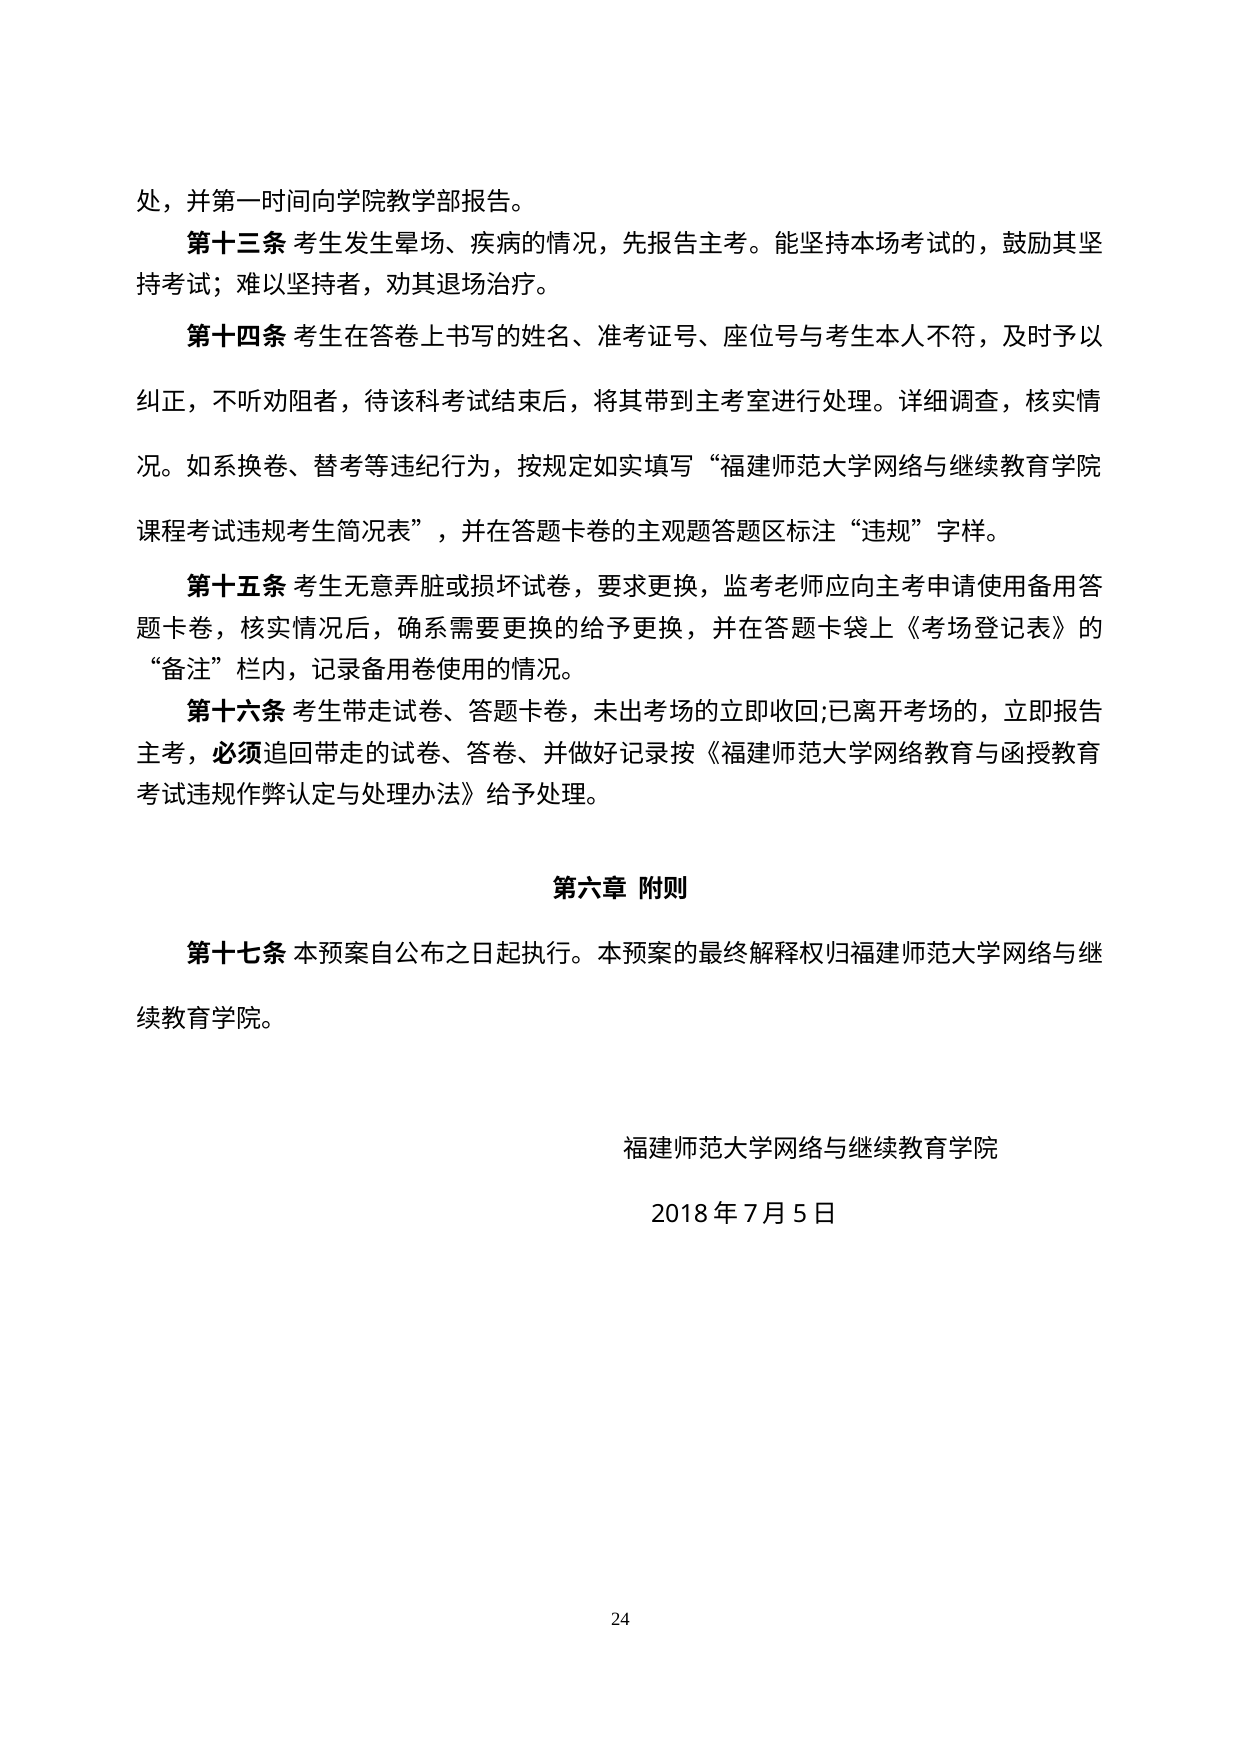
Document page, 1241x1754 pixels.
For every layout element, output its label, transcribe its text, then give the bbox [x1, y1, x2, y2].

text 第十三条 考生发生晕场、疾病的情况，先报告主考。能坚持本场考试的，鼓励其坚持考试；难以坚持者，劝其退场治疗。 [136, 219, 1104, 302]
text 第十四条 考生在答卷上书写的姓名、准考证号、座位号与考生本人不符，及时予以纠正，不听劝阻者，待该科考试结束后，将其带到主考室进行处理。详细调查，核实情况。如系换卷、替考等违纪行为，按规定如实填写“福建师范大学网络与继续教育学院课程考试违规考生简况表”，并在答题卡卷的主观题答题区标注“违规”字样。 [136, 302, 1104, 562]
text 第六章 附则 [136, 854, 1104, 919]
text 第十五条 考生无意弄脏或损坏试卷，要求更换，监考老师应向主考申请使用备用答题卡卷，核实情况后，确系需要更换的给予更换，并在答题卡袋上《考场登记表》的“备注”栏内，记录备用卷使用的情况。 [136, 562, 1104, 687]
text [136, 177, 1104, 219]
text 第十七条 本预案自公布之日起执行。本预案的最终解释权归福建师范大学网络与继续教育学院。 [136, 919, 1104, 1049]
text 福建师范大学网络与继续教育学院 [136, 1114, 1104, 1179]
text 2018年7月5日 [136, 1179, 1029, 1244]
text 第十六条 考生带走试卷、答题卡卷，未出考场的立即收回;已离开考场的，立即报告主考，必须追回带走的试卷、答卷、并做好记录按《福建师范大学网络教育与函授教育考试违规作弊认定与处理办法》给予处理。 [136, 687, 1104, 812]
